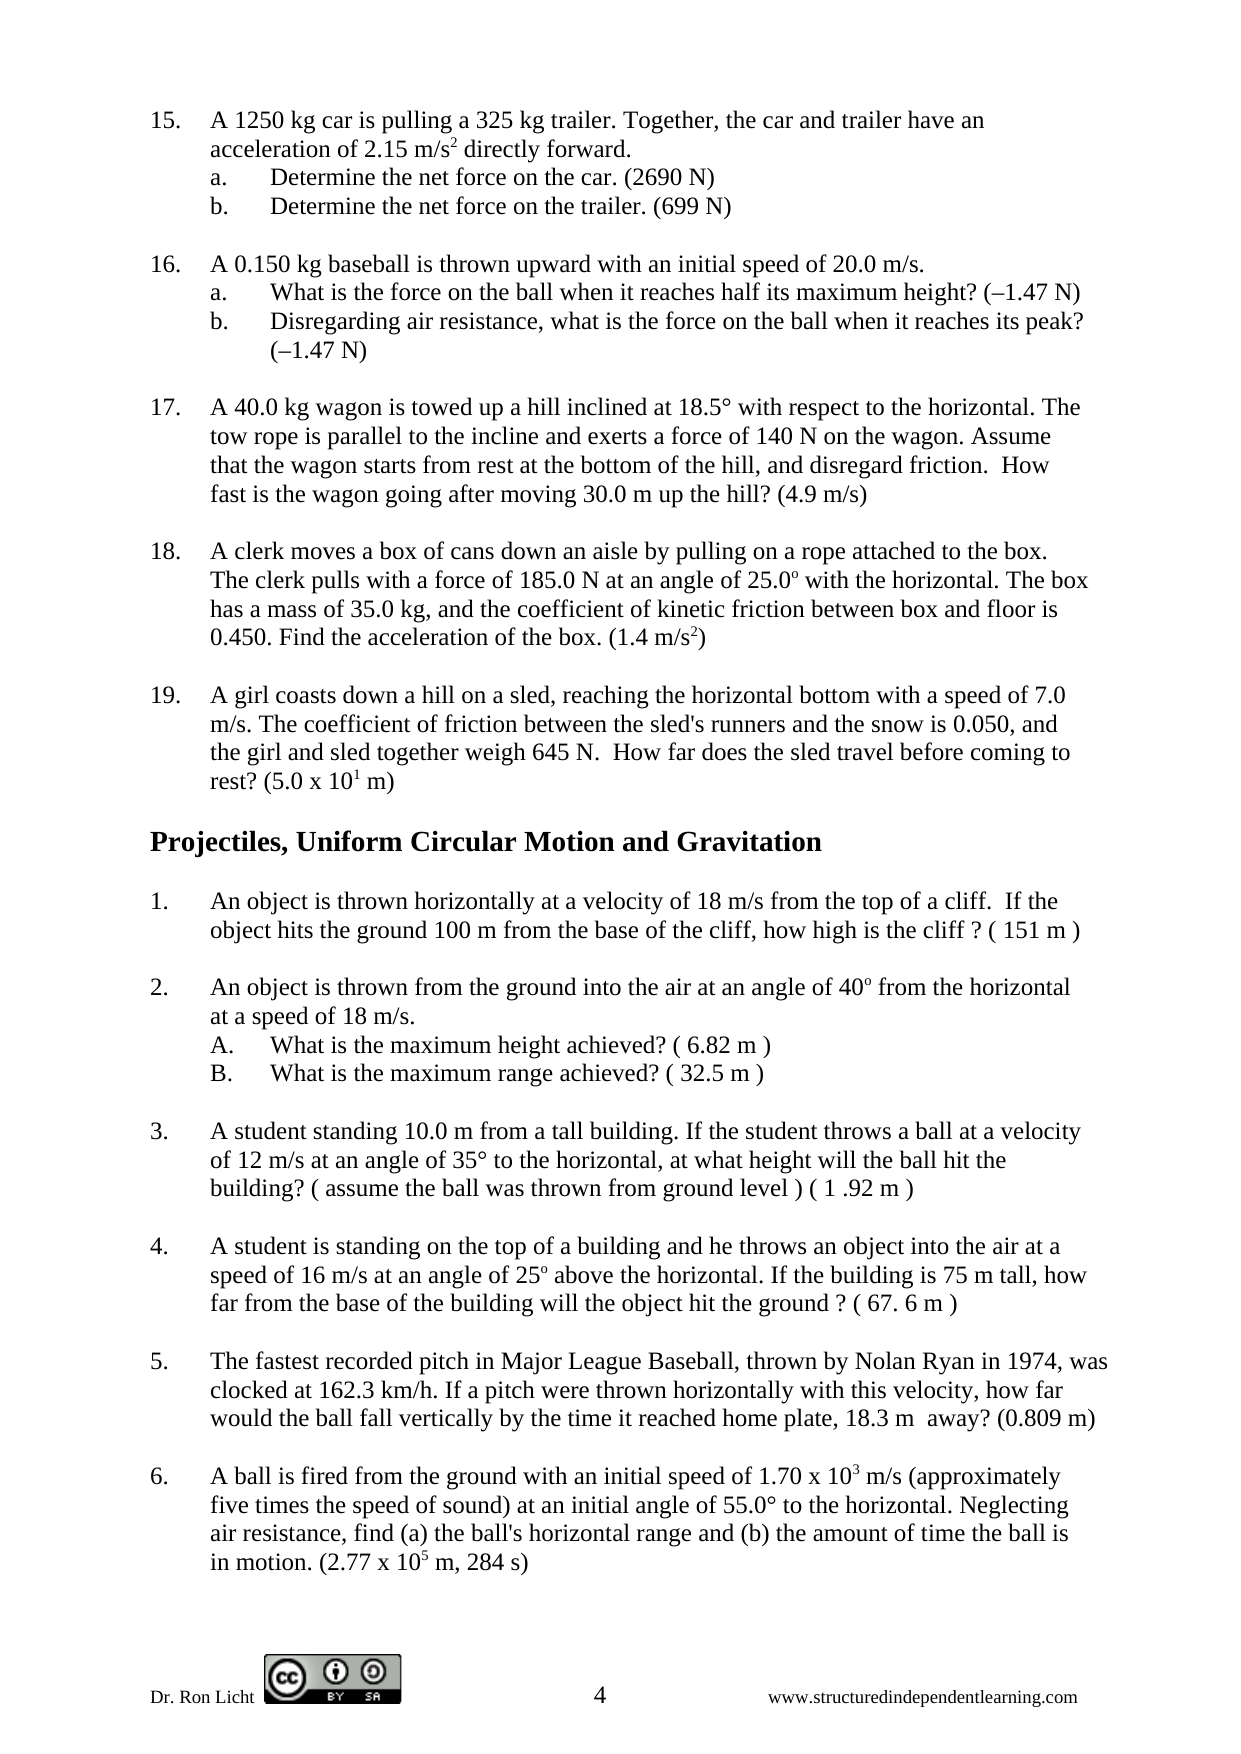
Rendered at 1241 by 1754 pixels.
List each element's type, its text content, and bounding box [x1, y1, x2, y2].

text b. Disregarding air resistance, what is the force on the ball when it reaches its peak? [210, 306, 1090, 335]
text a. What is the force on the ball when it reaches half its maximum height? (–1.47 N) [210, 277, 1090, 306]
text A. What is the maximum height achieved? ( 6.82 m ) [210, 1030, 1090, 1058]
text 2. An object is thrown from the ground into the air at an angle of 40o from the horizontal at a speed of 18 m/s. [150, 972, 1090, 1030]
text B. What is the maximum range achieved? ( 32.5 m ) [210, 1058, 1090, 1087]
picture [264, 1654, 402, 1704]
text 6. A ball is fired from the ground with an initial speed of 1.70 x 103 m/s (approximately five times the speed of sound) at an initial angle of 55.0° to the horizontal. Neglecting air resistance, find (a) the ball's horizontal range and (b) the amount of time the ball is in motion. (2.77 x 105 m, 284 s) [150, 1461, 1090, 1576]
text 1. An object is thrown horizontally at a velocity of 18 m/s from the top of a cliff. If the object hits the ground 100 m from the base of the cliff, how high is the cliff ? ( 151 m ) [150, 886, 1090, 943]
text 16. A 0.150 kg baseball is thrown upward with an initial speed of 20.0 m/s. [150, 249, 1090, 277]
text b. Determine the net force on the trailer. (699 N) [210, 191, 1090, 220]
text (–1.47 N) [270, 335, 1090, 364]
text 18. A clerk moves a box of cans down an aisle by pulling on a rope attached to the box. The clerk pulls with a force of 185.0 N at an angle of 25.0o with the horizontal. The box has a mass of 35.0 kg, and the coefficient of kinetic friction between box and floor is 0.450. Find the acceleration of the box. (1.4 m/s2) [150, 536, 1090, 651]
subtitle Projectiles, Uniform Circular Motion and Gravitation [150, 824, 1090, 857]
text 17. A 40.0 kg wagon is towed up a hill inclined at 18.5° with respect to the horizontal. The tow rope is parallel to the incline and exerts a force of 140 N on the wagon. Assume that the wagon starts from rest at the bottom of the hill, and disregard friction. How fast is the wagon going after moving 30.0 m up the hill? (4.9 m/s) [150, 392, 1090, 507]
text a. Determine the net force on the car. (2690 N) [210, 162, 1090, 191]
text 4. A student is standing on the top of a building and he throws an object into the air at a speed of 16 m/s at an angle of 25o above the horizontal. If the building is 75 m tall, how far from the base of the building will the object hit the ground ? ( 67. 6 m ) [150, 1231, 1090, 1317]
text 15. A 1250 kg car is pulling a 325 kg trailer. Together, the car and trailer have an acceleration of 2.15 m/s2 directly forward. [150, 105, 1090, 162]
text 19. A girl coasts down a hill on a sled, reaching the horizontal bottom with a speed of 7.0 m/s. The coefficient of friction between the sled's runners and the snow is 0.050, and the girl and sled together weigh 645 N. How far does the sled travel before coming to rest? (5.0 x 101 m) [150, 680, 1090, 795]
text 3. A student standing 10.0 m from a tall building. If the student throws a ball at a velocity of 12 m/s at an angle of 35° to the horizontal, at what height will the ball hit the building? ( assume the ball was thrown from ground level ) ( 1 .92 m ) [150, 1116, 1090, 1202]
text 5. The fastest recorded pitch in Major League Baseball, thrown by Nolan Ryan in 1974, was clocked at 162.3 km/h. If a pitch were thrown horizontally with this velocity, how far would the ball fall vertically by the time it reached home plate, 18.3 m away? (0.809 m) [150, 1346, 1125, 1432]
